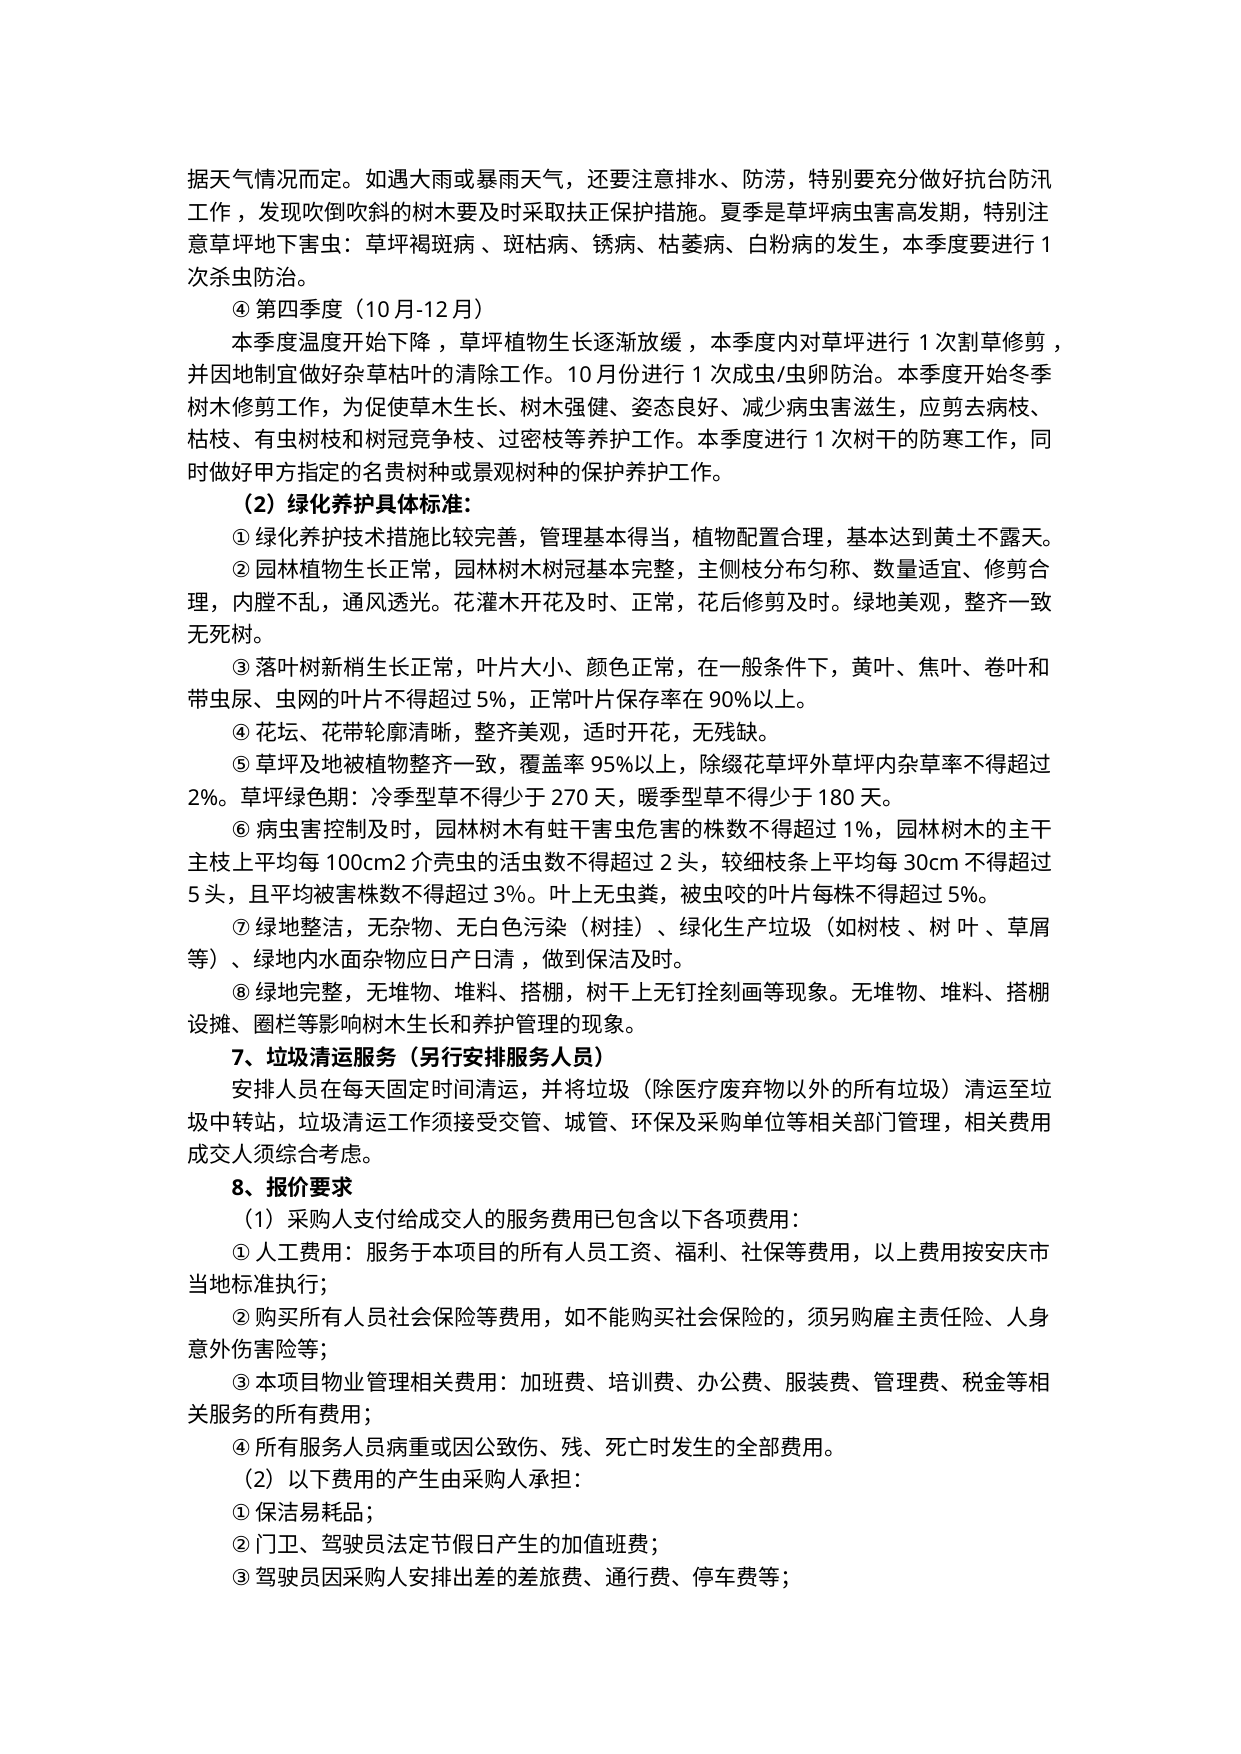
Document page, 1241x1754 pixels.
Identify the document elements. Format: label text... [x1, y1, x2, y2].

text ④花坛、花带轮廓清晰，整齐美观，适时开花，无残缺。 [187, 714, 1053, 747]
text 7、垃圾清运服务（另行安排服务人员） [187, 1039, 1053, 1072]
text ⑦绿地整洁，无杂物、无白色污染（树挂）、绿化生产垃圾（如树枝 、树 叶 、草屑等）、绿地内水面杂物应日产日清 ，做到保洁及时。 [187, 909, 1053, 974]
text ①绿化养护技术措施比较完善，管理基本得当，植物配置合理，基本达到黄土不露天。 [187, 519, 1053, 552]
text ③落叶树新梢生长正常，叶片大小、颜色正常，在一般条件下，黄叶、焦叶、卷叶和带虫尿、虫网的叶片不得超过5%，正常叶片保存率在 90%以上。 [187, 649, 1053, 714]
text （2）绿化养护具体标准： [187, 487, 1053, 519]
text （2）以下费用的产生由采购人承担： [187, 1462, 1053, 1494]
text ①保洁易耗品； [187, 1494, 1053, 1527]
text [187, 162, 1053, 292]
text ①人工费用：服务于本项目的所有人员工资、福利、社保等费用，以上费用按安庆市当地标准执行； [187, 1234, 1053, 1299]
text ⑤草坪及地被植物整齐一致，覆盖率95%以上，除缀花草坪外草坪内杂草率不得超过2%。草坪绿色期：冷季型草不得少于270 天，暖季型草不得少于180 天。 [187, 747, 1053, 812]
text 安排人员在每天固定时间清运，并将垃圾（除医疗废弃物以外的所有垃圾）清运至垃圾中转站，垃圾清运工作须接受交管、城管、环保及采购单位等相关部门管理，相关费用成交人须综合考虑。 [187, 1072, 1053, 1169]
text ②购买所有人员社会保险等费用，如不能购买社会保险的，须另购雇主责任险、人身意外伤害险等； [187, 1299, 1053, 1364]
text 本季度温度开始下降 ，草坪植物生长逐渐放缓 ，本季度内对草坪进行1次割草修剪 ，并因地制宜做好杂草枯叶的清除工作。10月份进行 1 次成虫/虫卵防治。本季度开始冬季树木修剪工作，为促使草木生长、树木强健、姿态良好、减少病虫害滋生，应剪去病枝、枯枝、有虫树枝和树冠竞争枝、过密枝等养护工作。本季度进行1次树干的防寒工作，同时做好甲方指定的名贵树种或景观树种的保护养护工作。 [187, 324, 1053, 487]
text ③驾驶员因采购人安排出差的差旅费、通行费、停车费等； [187, 1559, 1053, 1592]
text 8、报价要求 [187, 1169, 1053, 1202]
text ⑧绿地完整，无堆物、堆料、搭棚，树干上无钉拴刻画等现象。无堆物、堆料、搭棚设摊、圈栏等影响树木生长和养护管理的现象。 [187, 974, 1053, 1039]
text ③本项目物业管理相关费用：加班费、培训费、办公费、服装费、管理费、税金等相关服务的所有费用； [187, 1364, 1053, 1429]
text ②园林植物生长正常，园林树木树冠基本完整，主侧枝分布匀称、数量适宜、修剪合理，内膛不乱，通风透光。花灌木开花及时、正常，花后修剪及时。绿地美观，整齐一致，无死树。 [187, 552, 1053, 649]
text ②门卫、驾驶员法定节假日产生的加值班费； [187, 1527, 1053, 1559]
text ⑥病虫害控制及时，园林树木有蛀干害虫危害的株数不得超过1%，园林树木的主干、主枝上平均每100cm2介壳虫的活虫数不得超过2头，较细枝条上平均每30cm不得超过5头，且平均被害株数不得超过3％。叶上无虫粪，被虫咬的叶片每株不得超过5%。 [187, 812, 1053, 909]
text （1）采购人支付给成交人的服务费用已包含以下各项费用： [187, 1202, 1053, 1234]
text ④第四季度（10月-12月） [187, 292, 1053, 324]
text ④所有服务人员病重或因公致伤、残、死亡时发生的全部费用。 [187, 1429, 1053, 1462]
